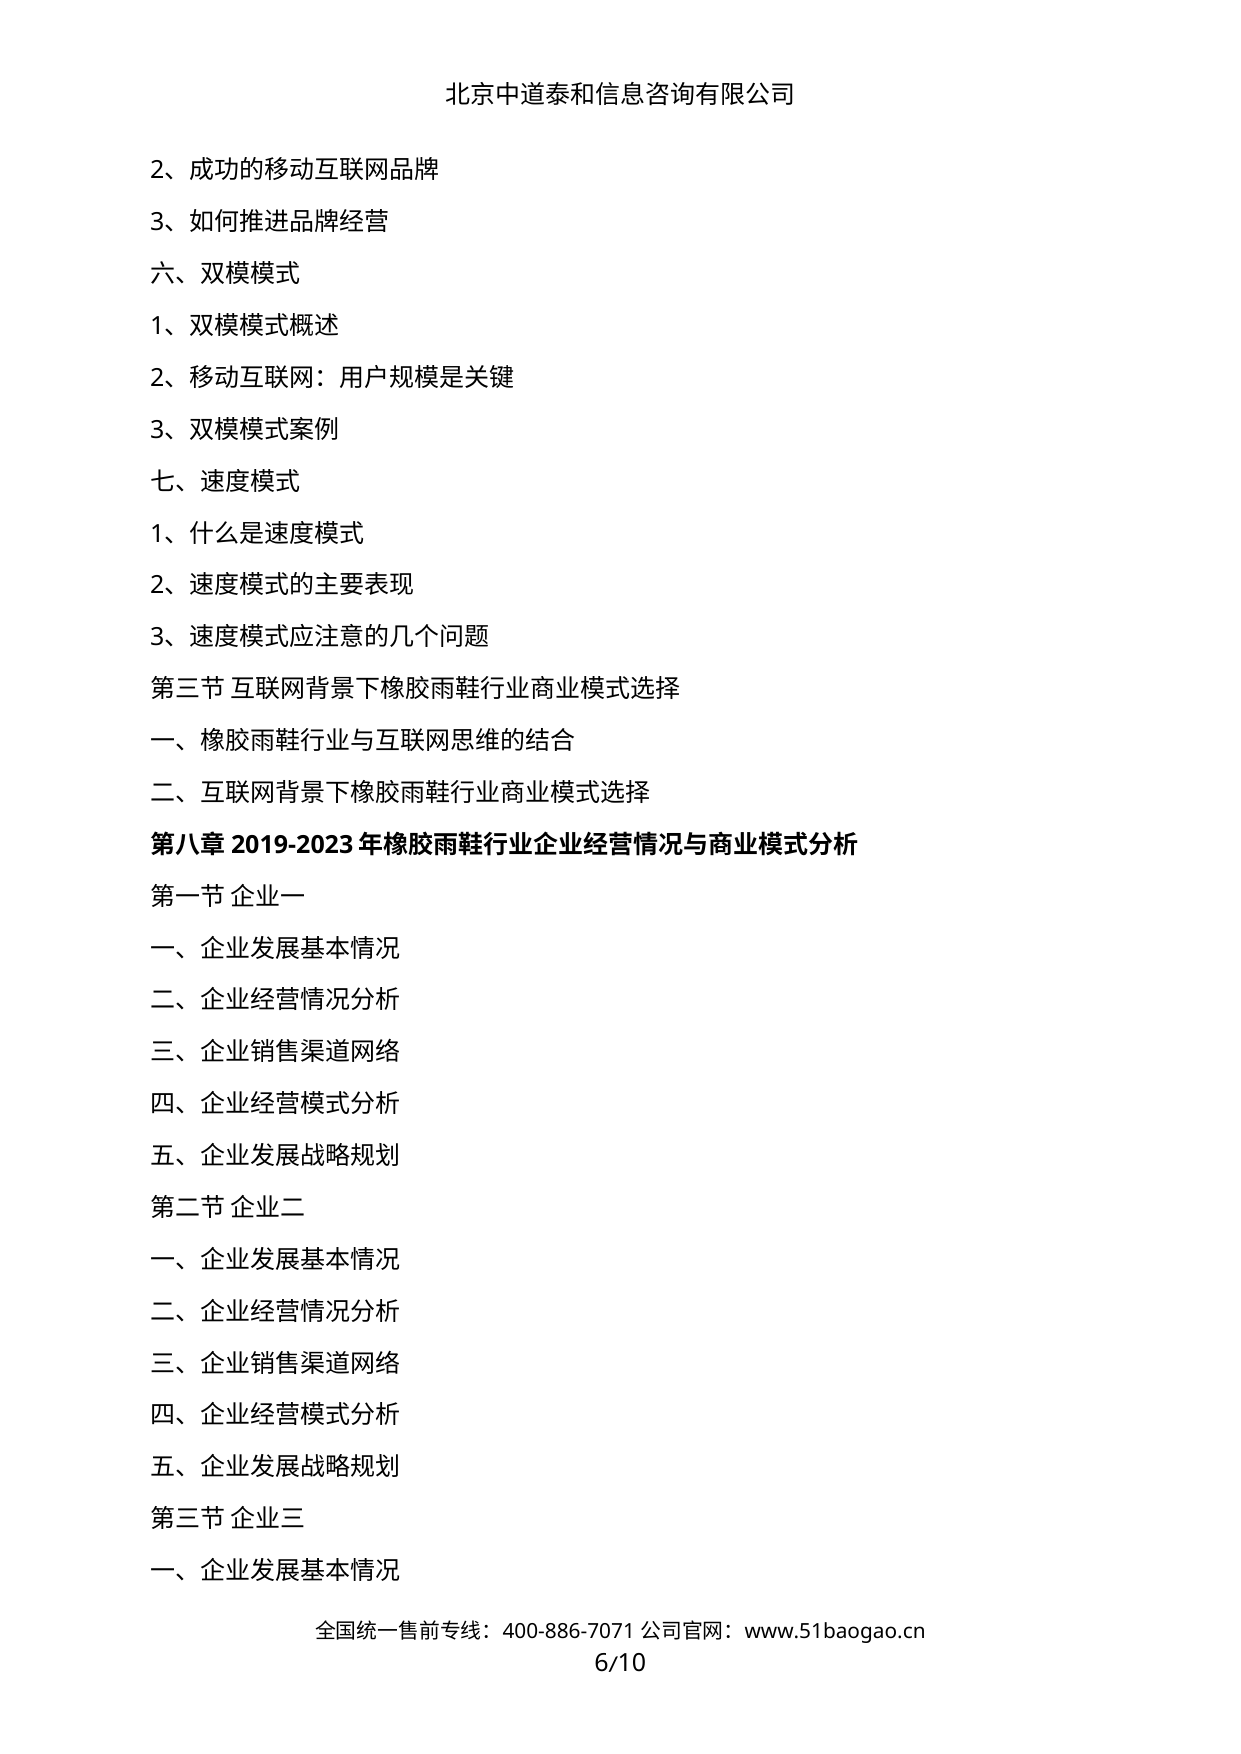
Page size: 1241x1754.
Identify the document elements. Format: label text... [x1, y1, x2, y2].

text 1、双模模式概述 [150, 306, 1090, 342]
text 六、双模模式 [150, 254, 1090, 290]
text 3、速度模式应注意的几个问题 [150, 617, 1090, 653]
text 第三节 企业三 [150, 1499, 1090, 1535]
text 一、企业发展基本情况 [150, 1551, 1090, 1587]
text 二、企业经营情况分析 [150, 1291, 1090, 1327]
text 七、速度模式 [150, 461, 1090, 497]
text 2、成功的移动互联网品牌 [150, 150, 1090, 186]
text 2、移动互联网：用户规模是关键 [150, 357, 1090, 394]
text 第二节 企业二 [150, 1187, 1090, 1224]
text 3、如何推进品牌经营 [150, 202, 1090, 238]
text 二、互联网背景下橡胶雨鞋行业商业模式选择 [150, 772, 1090, 809]
text 一、橡胶雨鞋行业与互联网思维的结合 [150, 721, 1090, 757]
text 3、双模模式案例 [150, 409, 1090, 446]
text 一、企业发展基本情况 [150, 1239, 1090, 1276]
text 一、企业发展基本情况 [150, 928, 1090, 964]
text 第八章 2019-2023年橡胶雨鞋行业企业经营情况与商业模式分析 [150, 824, 1090, 861]
text 四、企业经营模式分析 [150, 1395, 1090, 1431]
text 五、企业发展战略规划 [150, 1447, 1090, 1483]
text 第三节 互联网背景下橡胶雨鞋行业商业模式选择 [150, 669, 1090, 705]
text 三、企业销售渠道网络 [150, 1343, 1090, 1379]
text 1、什么是速度模式 [150, 513, 1090, 549]
text 三、企业销售渠道网络 [150, 1032, 1090, 1068]
text 二、企业经营情况分析 [150, 980, 1090, 1016]
text 2、速度模式的主要表现 [150, 565, 1090, 601]
text 四、企业经营模式分析 [150, 1084, 1090, 1120]
text 第一节 企业一 [150, 876, 1090, 912]
text 五、企业发展战略规划 [150, 1136, 1090, 1172]
